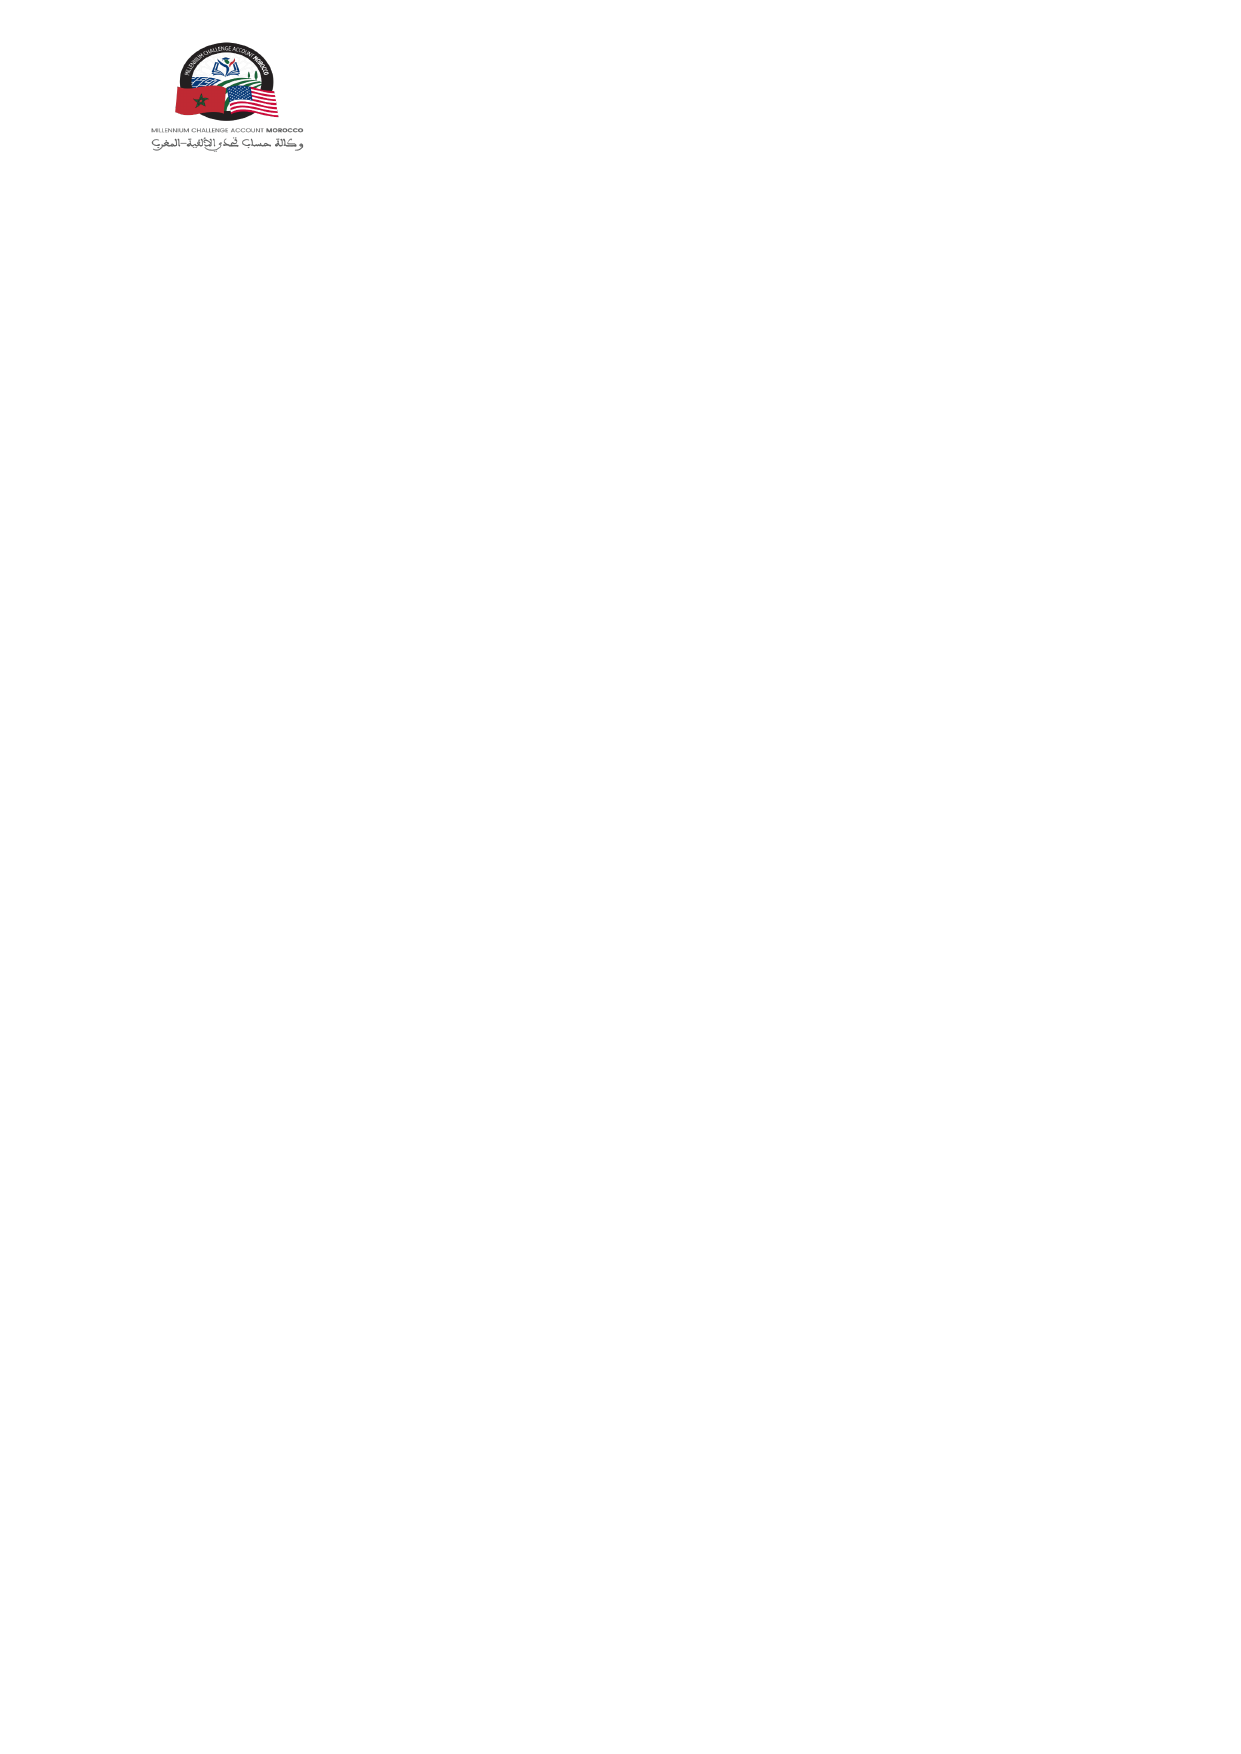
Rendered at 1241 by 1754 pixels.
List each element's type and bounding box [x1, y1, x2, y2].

picture [147, 29, 307, 164]
